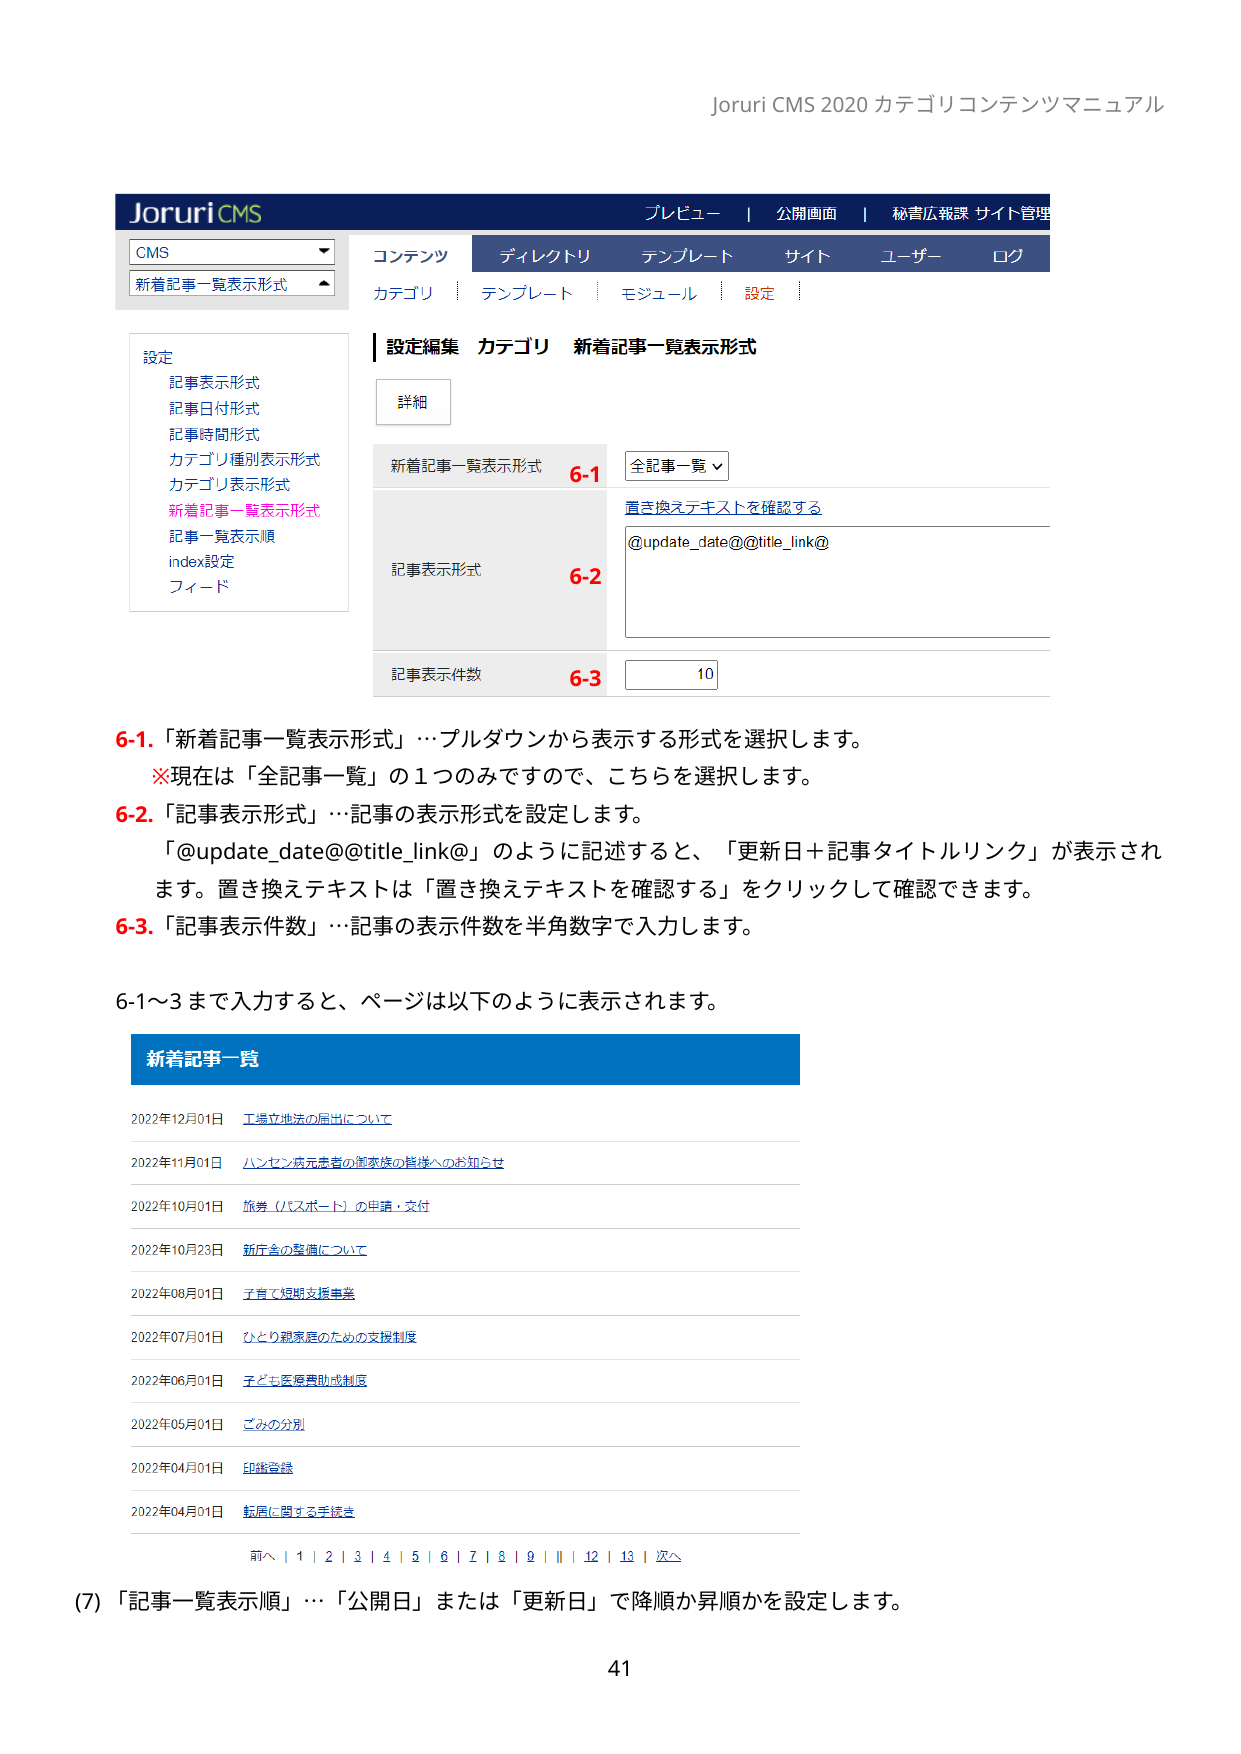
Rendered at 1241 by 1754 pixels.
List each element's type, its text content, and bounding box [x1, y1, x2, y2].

text 6-2.「記事表示形式」…記事の表示形式を設定します。 [115, 794, 1165, 831]
picture [115, 1018, 815, 1575]
text 「@update_date@@title_link@」のように記述すると、「更新日＋記事タイトルリンク」が表示されます。置き換えテキストは「置き換えテキストを確認する」をクリックして確認できます。 [154, 831, 1165, 906]
text (7) 「記事一覧表示順」…「公開日」または「更新日」で降順か昇順かを設定します。 [75, 1581, 1165, 1619]
text 6-1.「新着記事一覧表示形式」…プルダウンから表示する形式を選択します。 [115, 719, 1165, 756]
text ※現在は「全記事一覧」の１つのみですので、こちらを選択します。 [152, 756, 1165, 794]
picture [115, 193, 1050, 708]
text 6-1～3まで入力すると、ページは以下のように表示されます。 [115, 981, 1165, 1019]
text 6-3.「記事表示件数」…記事の表示件数を半角数字で入力します。 [115, 906, 1165, 944]
